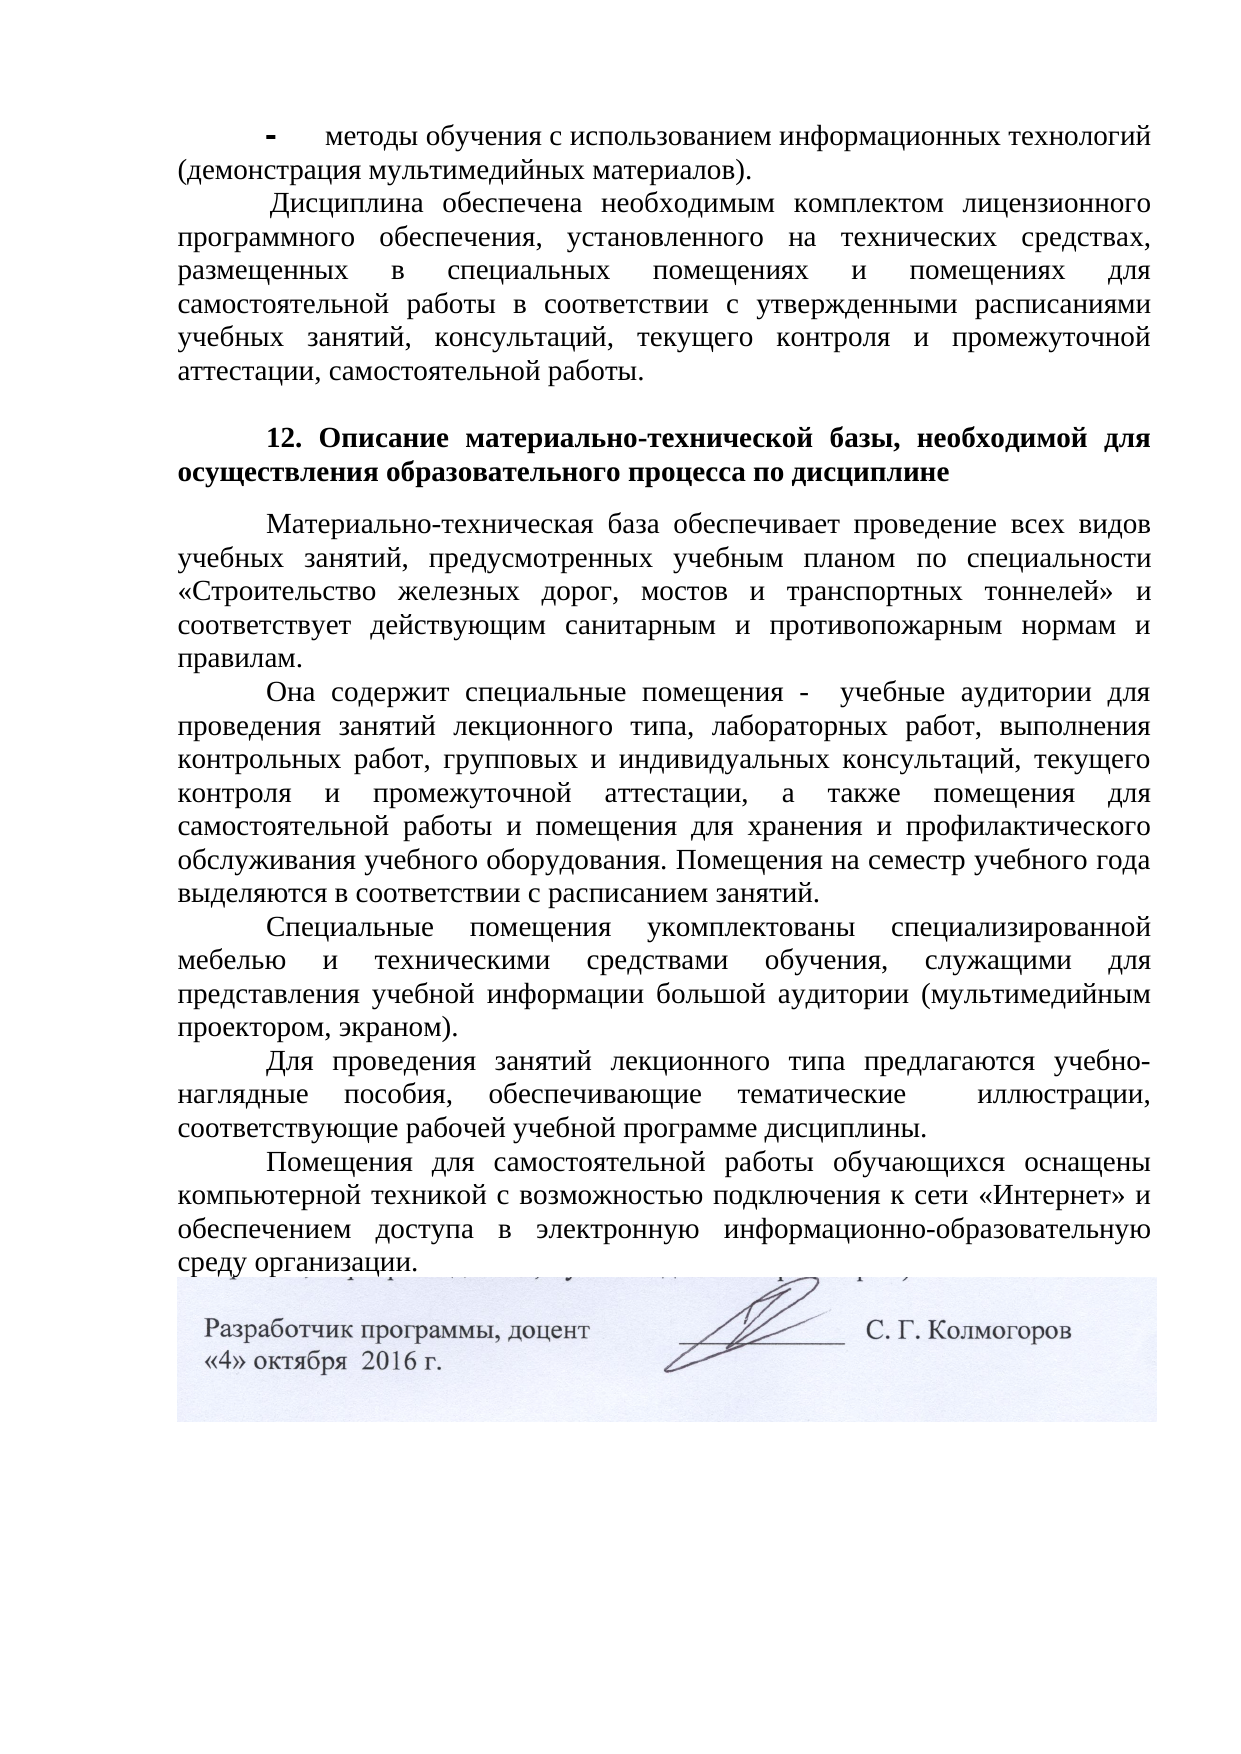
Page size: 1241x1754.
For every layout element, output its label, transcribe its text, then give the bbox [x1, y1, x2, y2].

text Помещения для самостоятельной работы обучающихся оснащены компьютерной техникой с возможностью подключения к сети «Интернет» и обеспечением доступа в электронную информационно-образовательную среду организации. [177, 1144, 1152, 1277]
text Для проведения занятий лекционного типа предлагаются учебно-наглядные пособия, обеспечивающие тематические иллюстрации, соответствующие рабочей учебной программе дисциплины. [177, 1043, 1152, 1144]
text Материально-техническая база обеспечивает проведение всех видов учебных занятий, предусмотренных учебным планом по специальности «Строительство железных дорог, мостов и транспортных тоннелей» и соответствует действующим санитарным и противопожарным нормам и правилам. [177, 506, 1152, 674]
list методы обучения с использованием информационных технологий (демонстрация мультимедийных материалов). [177, 118, 1152, 185]
text 12. Описание материально-технической базы, необходимой для осуществления образовательного процесса по дисциплине [177, 420, 1152, 487]
text Дисциплина обеспечена необходимым комплектом лицензионного программного обеспечения, установленного на технических средствах, размещенных в специальных помещениях и помещениях для самостоятельной работы в соответствии с утвержденными расписаниями учебных занятий, консультаций, текущего контроля и промежуточной аттестации, самостоятельной работы. [177, 185, 1152, 387]
picture [177, 1277, 1157, 1422]
text Она содержит специальные помещения - учебные аудитории для проведения занятий лекционного типа, лабораторных работ, выполнения контрольных работ, групповых и индивидуальных консультаций, текущего контроля и промежуточной аттестации, а также помещения для самостоятельной работы и помещения для хранения и профилактического обслуживания учебного оборудования. Помещения на семестр учебного года выделяются в соответствии с расписанием занятий. [177, 674, 1152, 909]
text Специальные помещения укомплектованы специализированной мебелью и техническими средствами обучения, служащими для представления учебной информации большой аудитории (мультимедийным проектором, экраном). [177, 909, 1152, 1043]
